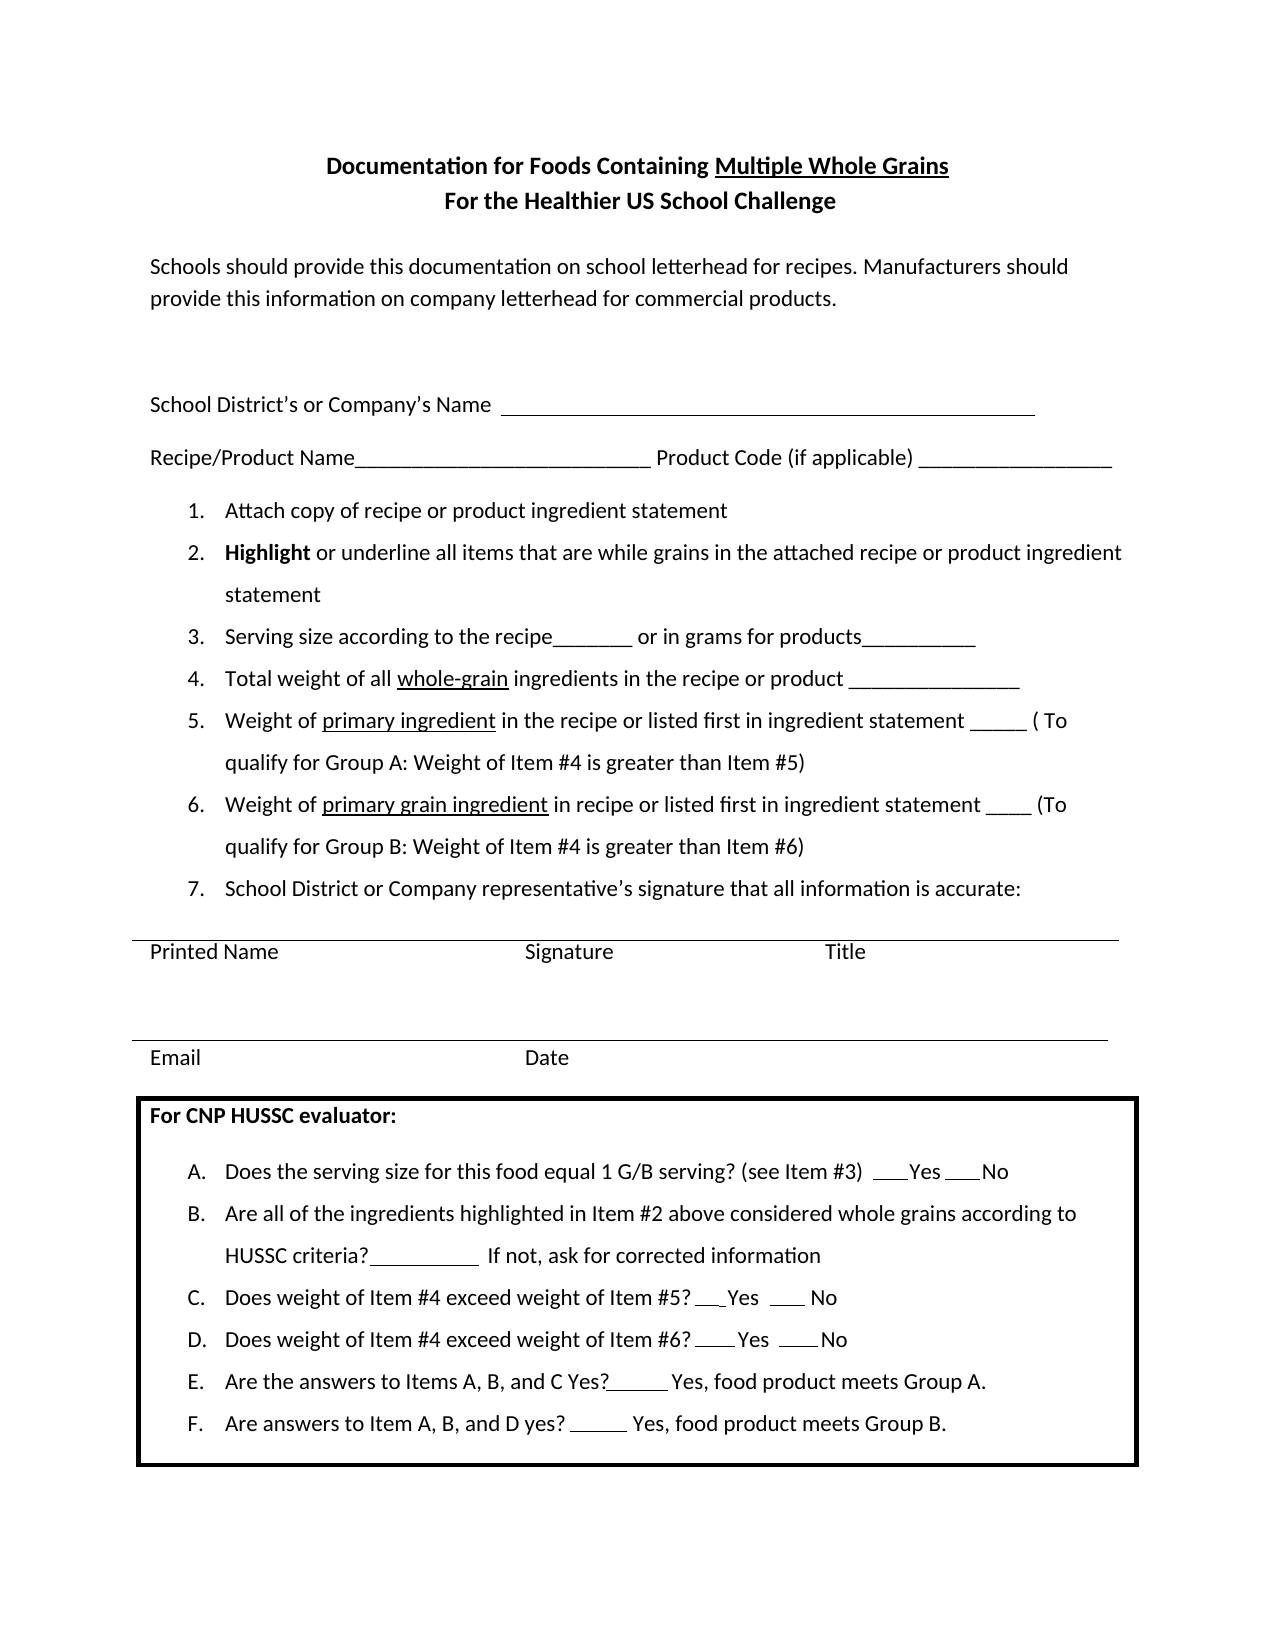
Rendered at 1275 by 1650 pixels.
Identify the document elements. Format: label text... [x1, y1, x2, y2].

text Email Date [150, 1043, 1125, 1071]
list Serving size according to the recipe_______ or in grams for products__________ [187, 622, 1125, 650]
list Weight of primary ingredient in the recipe or listed first in ingredient statement _____ ( To qualify for Group A: Weight of Item #4 is greater than Item #5) [187, 706, 1125, 776]
text Recipe/Product Name__________________________ Product Code (if applicable) _________________ [150, 443, 1125, 471]
list Attach copy of recipe or product ingredient statement [187, 496, 1125, 524]
text School District’s or Company’s Name [150, 390, 1125, 418]
list Highlight or underline all items that are while grains in the attached recipe or product ingredient statement [187, 538, 1125, 608]
list School District or Company representative’s signature that all information is accurate: [187, 874, 1125, 902]
text Documentation for Foods Containing Multiple Whole Grains [150, 150, 1125, 181]
text For the Healthier US School Challenge [150, 185, 1125, 216]
list Weight of primary grain ingredient in recipe or listed first in ingredient statement ____ (To qualify for Group B: Weight of Item #4 is greater than Item #6) [187, 790, 1125, 860]
list Total weight of all whole-grain ingredients in the recipe or product _______________ [187, 664, 1125, 692]
text Printed Name Signature Title [150, 937, 1125, 965]
table_header For CNP HUSSC evaluator: Does the serving size for this food equal 1 G/B serving? (see Item #3) Yes No Are all of the ingredients highlighted in Item #2 above considered whole grains according to HUSSC criteria? If not, ask for corrected information Does weight of Item #4 exceed weight of Item #5? Yes No Does weight of Item #4 exceed weight of Item #6? Yes No Are the answers to Items A, B, and C Yes? Yes, food product meets Group A. Are answers to Item A, B, and D yes? Yes, food product meets Group B. [141, 1101, 1134, 1462]
text Schools should provide this documentation on school letterhead for recipes. Manufacturers should provide this information on company letterhead for commercial products. [150, 252, 1125, 312]
